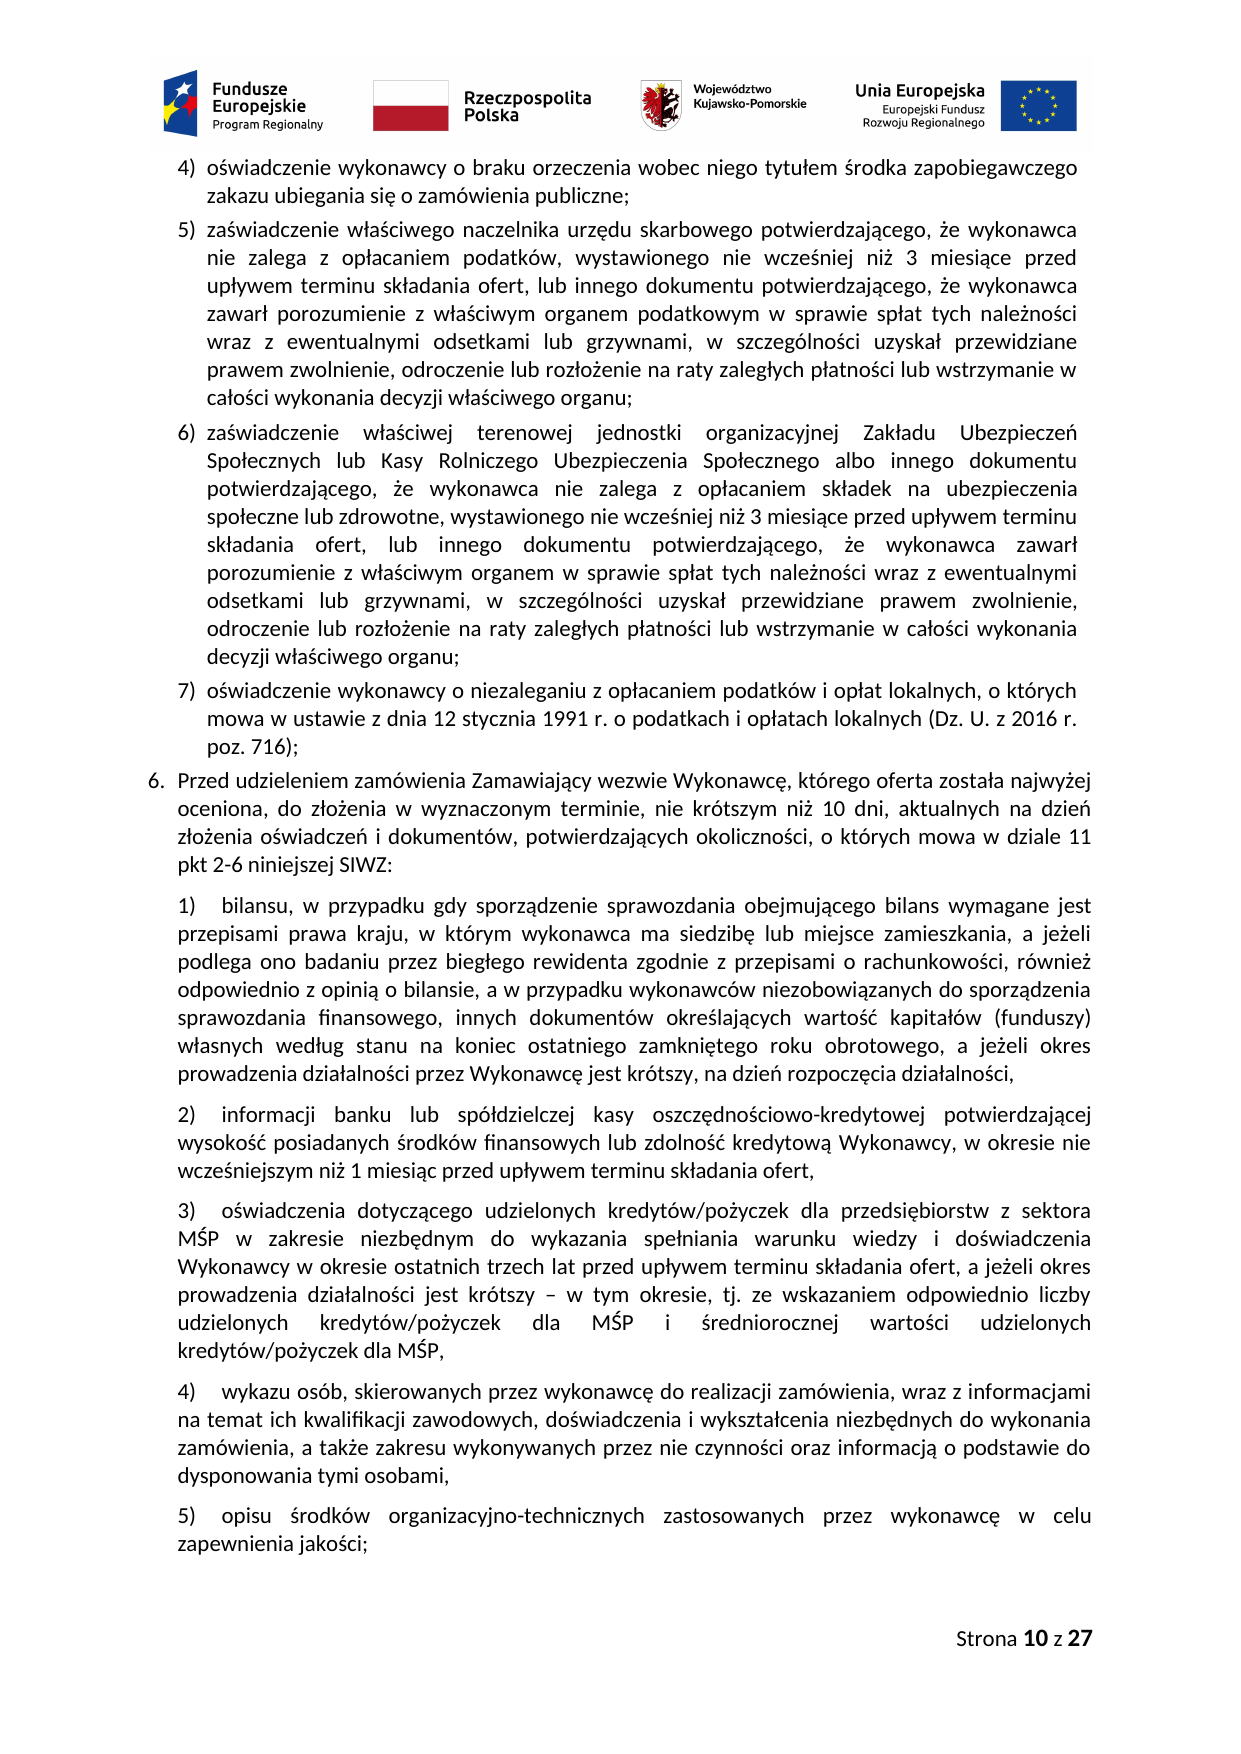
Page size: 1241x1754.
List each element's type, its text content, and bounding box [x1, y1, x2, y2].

list informacji banku lub spółdzielczej kasy oszczędnościowo-kredytowej potwierdzającej wysokość posiadanych środków finansowych lub zdolność kredytową Wykonawcy, w okresie nie wcześniejszym niż 1 miesiąc przed upływem terminu składania ofert, [177, 1100, 1093, 1184]
list oświadczenia dotyczącego udzielonych kredytów/pożyczek dla przedsiębiorstw z sektora MŚP w zakresie niezbędnym do wykazania spełniania warunku wiedzy i doświadczenia Wykonawcy w okresie ostatnich trzech lat przed upływem terminu składania ofert, a jeżeli okres prowadzenia działalności jest krótszy – w tym okresie, tj. ze wskazaniem odpowiednio liczby udzielonych kredytów/pożyczek dla MŚP i średniorocznej wartości udzielonych kredytów/pożyczek dla MŚP, [177, 1196, 1093, 1364]
list zaświadczenie właściwego naczelnika urzędu skarbowego potwierdzającego, że wykonawca nie zalega z opłacaniem podatków, wystawionego nie wcześniej niż 3 miesiące przed upływem terminu składania ofert, lub innego dokumentu potwierdzającego, że wykonawca zawarł porozumienie z właściwym organem podatkowym w sprawie spłat tych należności wraz z ewentualnymi odsetkami lub grzywnami, w szczególności uzyskał przewidziane prawem zwolnienie, odroczenie lub rozłożenie na raty zaległych płatności lub wstrzymanie w całości wykonania decyzji właściwego organu; [177, 215, 1079, 411]
list wykazu osób, skierowanych przez wykonawcę do realizacji zamówienia, wraz z informacjami na temat ich kwalifikacji zawodowych, doświadczenia i wykształcenia niezbędnych do wykonania zamówienia, a także zakresu wykonywanych przez nie czynności oraz informacją o podstawie do dysponowania tymi osobami, [177, 1377, 1093, 1489]
list oświadczenie wykonawcy o braku orzeczenia wobec niego tytułem środka zapobiegawczego zakazu ubiegania się o zamówienia publiczne; [177, 153, 1079, 209]
list zaświadczenie właściwej terenowej jednostki organizacyjnej Zakładu Ubezpieczeń Społecznych lub Kasy Rolniczego Ubezpieczenia Społecznego albo innego dokumentu potwierdzającego, że wykonawca nie zalega z opłacaniem składek na ubezpieczenia społeczne lub zdrowotne, wystawionego nie wcześniej niż 3 miesiące przed upływem terminu składania ofert, lub innego dokumentu potwierdzającego, że wykonawca zawarł porozumienie z właściwym organem w sprawie spłat tych należności wraz z ewentualnymi odsetkami lub grzywnami, w szczególności uzyskał przewidziane prawem zwolnienie, odroczenie lub rozłożenie na raty zaległych płatności lub wstrzymanie w całości wykonania decyzji właściwego organu; [177, 418, 1079, 670]
list opisu środków organizacyjno-technicznych zastosowanych przez wykonawcę w celu zapewnienia jakości; [177, 1501, 1093, 1557]
list bilansu, w przypadku gdy sporządzenie sprawozdania obejmującego bilans wymagane jest przepisami prawa kraju, w którym wykonawca ma siedzibę lub miejsce zamieszkania, a jeżeli podlega ono badaniu przez biegłego rewidenta zgodnie z przepisami o rachunkowości, również odpowiednio z opinią o bilansie, a w przypadku wykonawców niezobowiązanych do sporządzenia sprawozdania finansowego, innych dokumentów określających wartość kapitałów (funduszy) własnych według stanu na koniec ostatniego zamkniętego roku obrotowego, a jeżeli okres prowadzenia działalności przez Wykonawcę jest krótszy, na dzień rozpoczęcia działalności, [177, 891, 1093, 1087]
list Przed udzieleniem zamówienia Zamawiający wezwie Wykonawcę, którego oferta została najwyżej oceniona, do złożenia w wyznaczonym terminie, nie krótszym niż 10 dni, aktualnych na dzień złożenia oświadczeń i dokumentów, potwierdzających okoliczności, o których mowa w dziale 11 pkt 2-6 niniejszej SIWZ: [148, 766, 1093, 878]
list oświadczenie wykonawcy o niezaleganiu z opłacaniem podatków i opłat lokalnych, o których mowa w ustawie z dnia 12 stycznia 1991 r. o podatkach i opłatach lokalnych (Dz. U. z 2016 r. poz. 716); [177, 676, 1079, 760]
picture [147, 53, 1093, 153]
